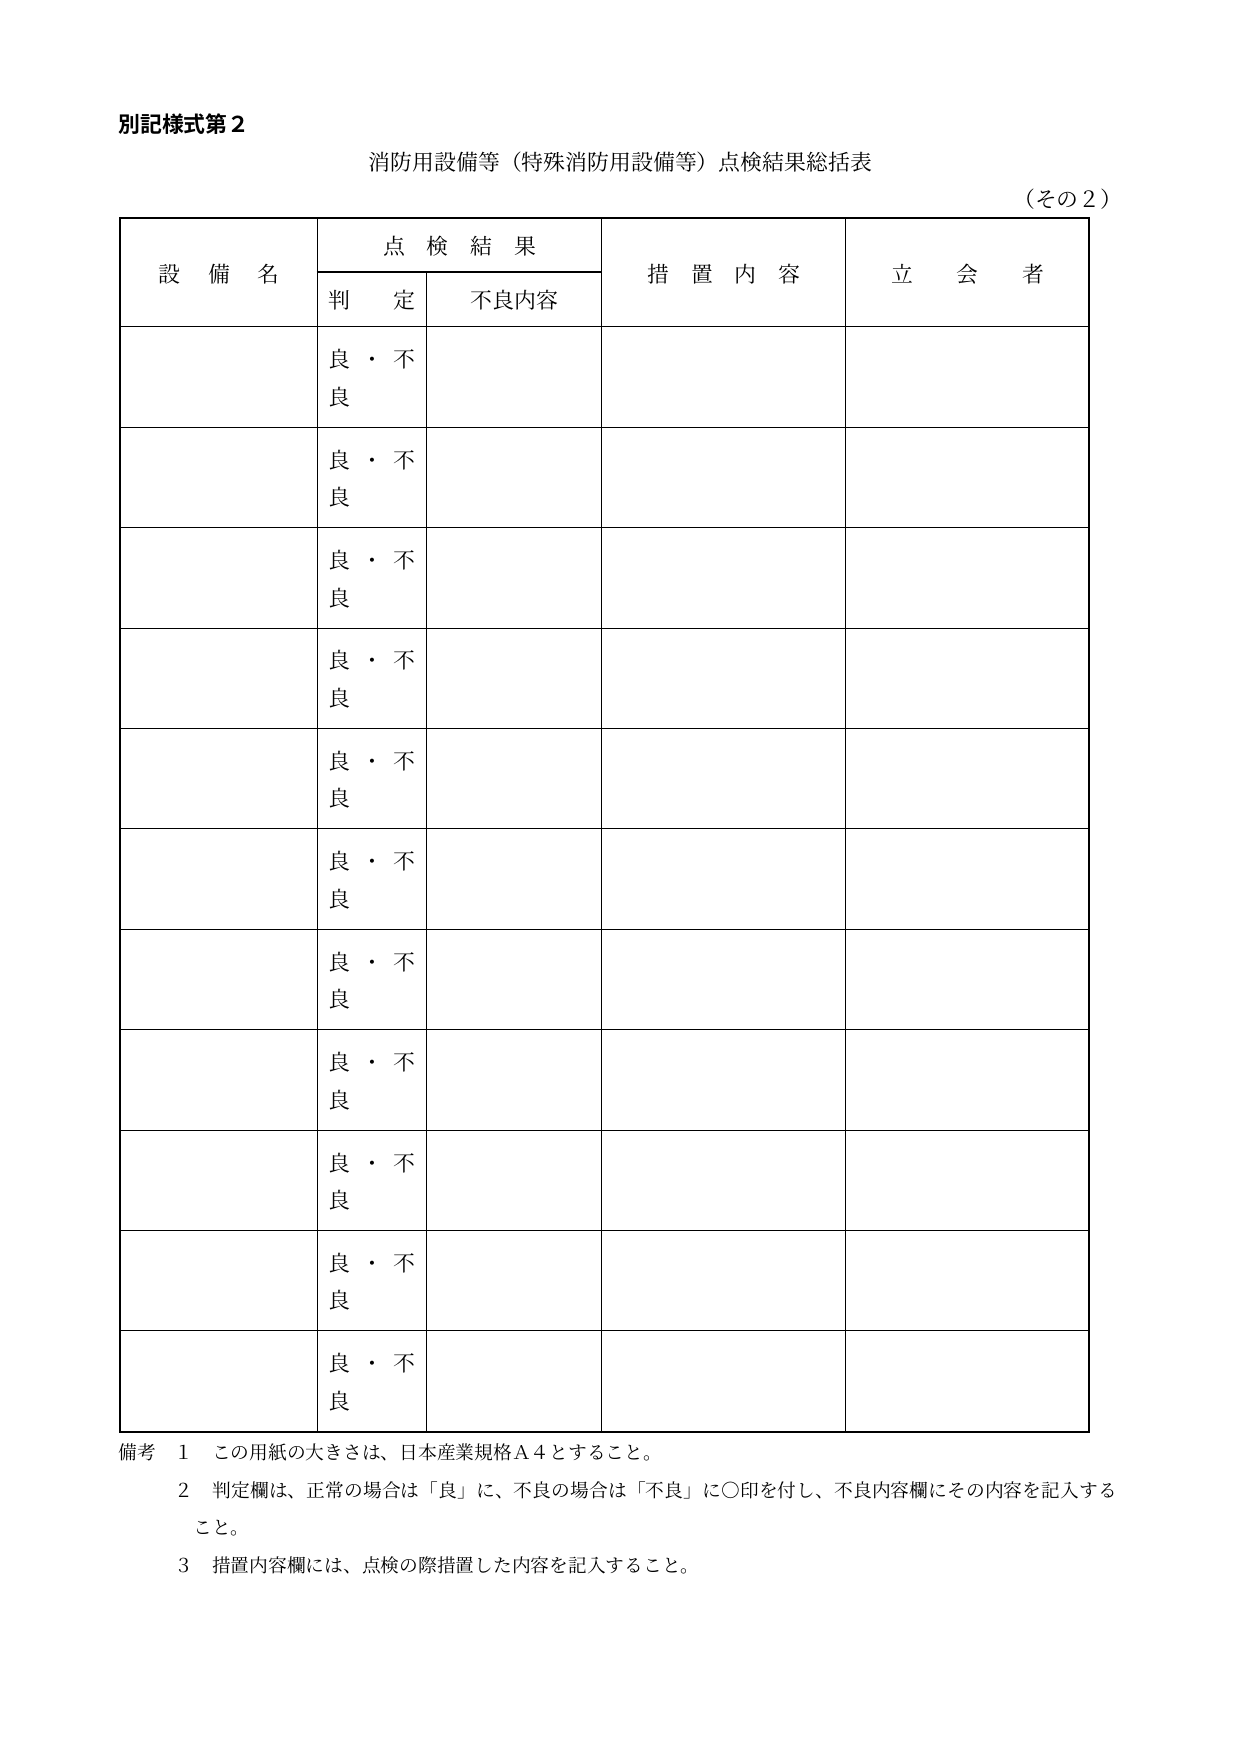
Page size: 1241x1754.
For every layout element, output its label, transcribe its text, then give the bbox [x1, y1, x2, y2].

table_cell [427, 1030, 601, 1129]
table_cell [846, 829, 1088, 929]
table_cell [602, 528, 845, 627]
table_cell [427, 829, 601, 929]
table_cell 不良内容 [427, 273, 601, 326]
table_cell 良・不良 [318, 428, 426, 527]
table_cell [846, 930, 1088, 1029]
table_cell [427, 327, 601, 427]
text ３ 措置内容欄には、点検の際措置した内容を記入すること。 [118, 1545, 1122, 1583]
text 消防用設備等（特殊消防用設備等）点検結果総括表 [118, 142, 1122, 179]
table_cell [121, 327, 317, 427]
table_cell [602, 629, 845, 728]
table_cell [427, 930, 601, 1029]
table_cell [602, 930, 845, 1029]
table_cell 良・不良 [318, 1030, 426, 1129]
text （その２） [118, 179, 1122, 217]
table_cell [427, 729, 601, 828]
text 別記様式第２ [118, 104, 1122, 142]
table_cell [427, 1231, 601, 1330]
table_cell [846, 1030, 1088, 1129]
table_cell 良・不良 [318, 729, 426, 828]
table_cell [121, 1331, 317, 1431]
table_cell [602, 428, 845, 527]
table_cell [602, 1231, 845, 1330]
table_cell 良・不良 [318, 1231, 426, 1330]
table_cell 良・不良 [318, 829, 426, 929]
table_cell [602, 327, 845, 427]
table_cell [121, 829, 317, 929]
table_cell 良・不良 [318, 528, 426, 627]
table_cell [121, 629, 317, 728]
table_cell [427, 1331, 601, 1431]
table_cell 判定 [318, 273, 426, 326]
table_cell [427, 1131, 601, 1230]
table_cell [121, 528, 317, 627]
table_cell 良・不良 [318, 327, 426, 427]
table_cell [427, 428, 601, 527]
table_cell [846, 1131, 1088, 1230]
table_cell [602, 1331, 845, 1431]
table_cell [121, 729, 317, 828]
table_cell 良・不良 [318, 629, 426, 728]
table_cell 良・不良 [318, 1331, 426, 1431]
table_cell 良・不良 [318, 930, 426, 1029]
table_cell 良・不良 [318, 1131, 426, 1230]
table_cell [602, 1030, 845, 1129]
table_header 点 検 結 果 [318, 219, 601, 271]
text ２ 判定欄は、正常の場合は「良」に、不良の場合は「不良」に○印を付し、不良内容欄にその内容を記入すること。 [118, 1470, 1122, 1545]
table_cell [121, 428, 317, 527]
table_cell [427, 528, 601, 627]
table_cell [846, 1331, 1088, 1431]
table_cell [121, 1231, 317, 1330]
text 備考 １ この用紙の大きさは、日本産業規格Ａ４とすること。 [118, 1433, 1122, 1470]
table_cell [846, 428, 1088, 527]
table_cell [427, 629, 601, 728]
table_cell [121, 930, 317, 1029]
table_cell [121, 1131, 317, 1230]
table_cell [602, 829, 845, 929]
table_cell [846, 327, 1088, 427]
table_cell [846, 1231, 1088, 1330]
table_header 立 会 者 [846, 219, 1088, 326]
table_cell [846, 729, 1088, 828]
table_cell [121, 1030, 317, 1129]
table_cell [602, 729, 845, 828]
table_header 設 備 名 [121, 219, 317, 326]
table_cell [846, 528, 1088, 627]
table_cell [846, 629, 1088, 728]
table_header 措 置 内 容 [602, 219, 845, 326]
table_cell [602, 1131, 845, 1230]
